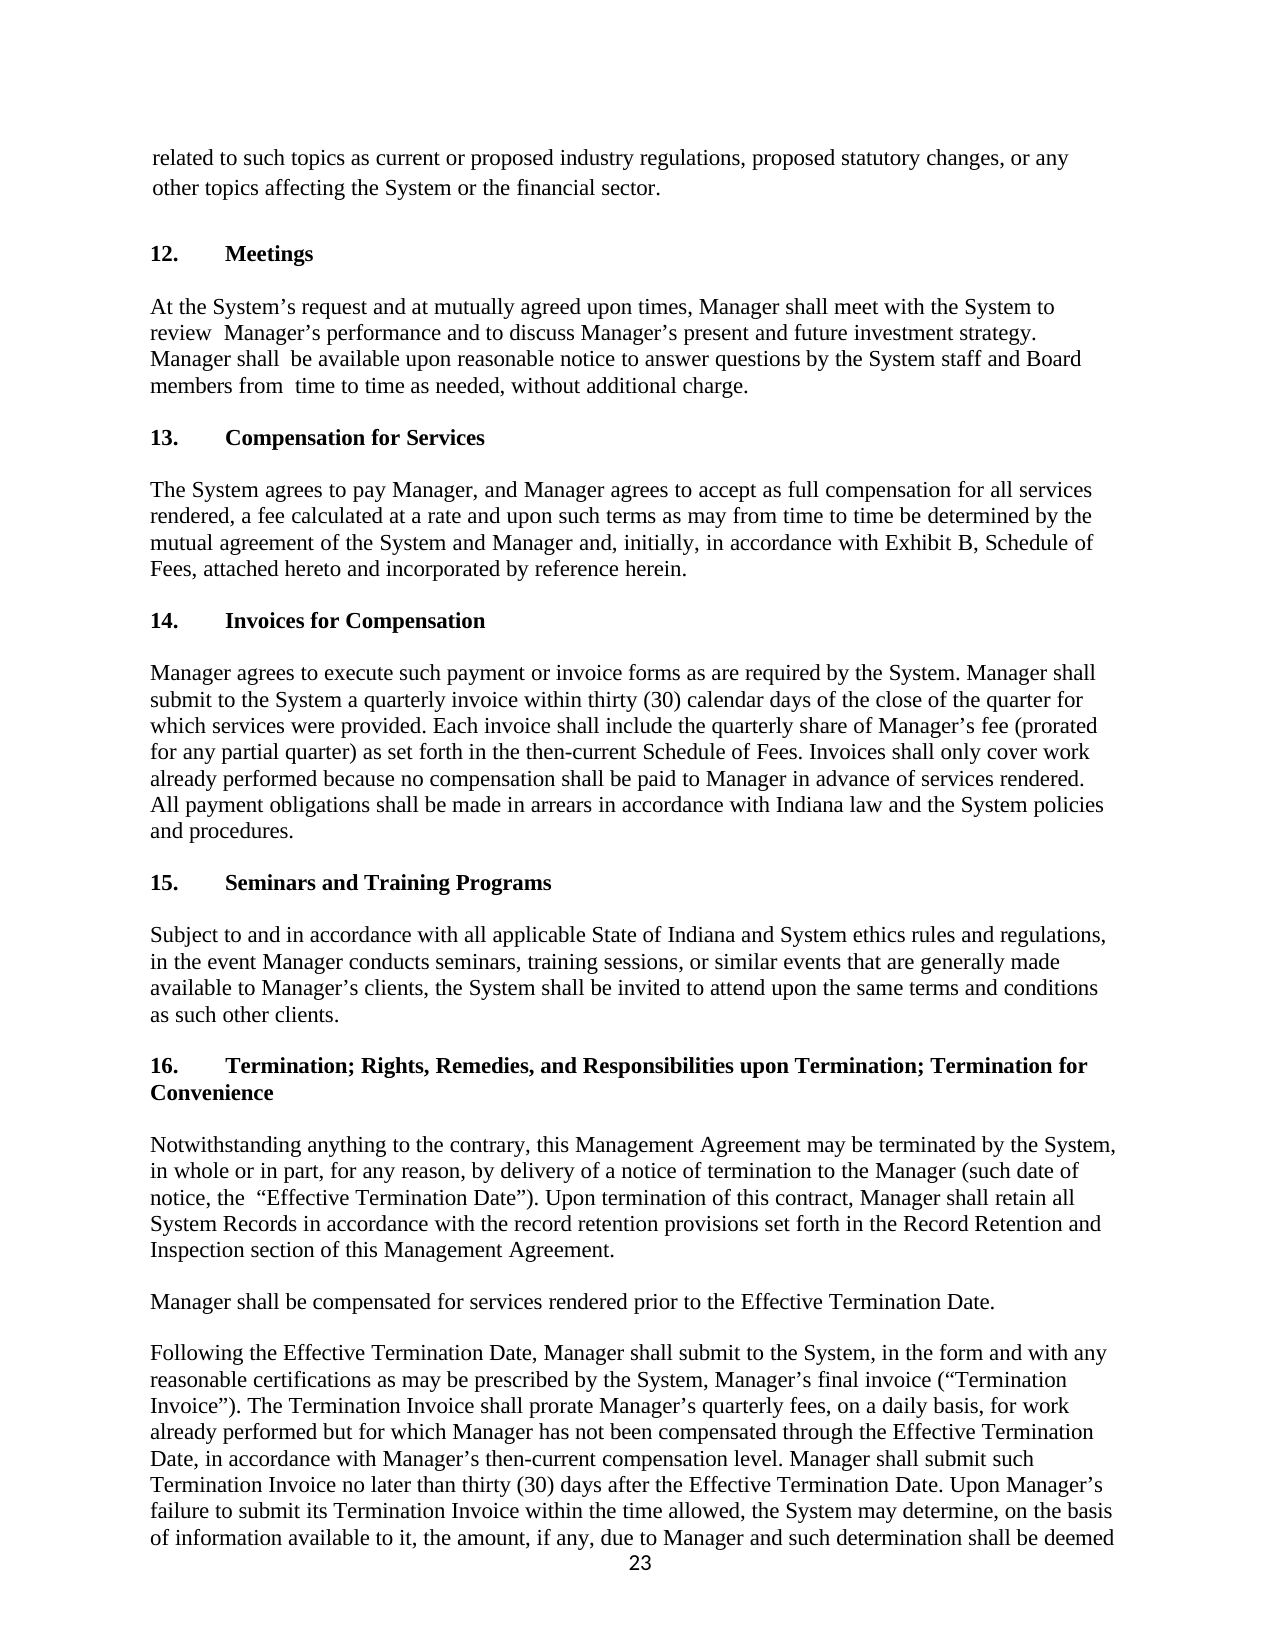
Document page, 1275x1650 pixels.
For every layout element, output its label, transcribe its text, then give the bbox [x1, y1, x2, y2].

text Following the Effective Termination Date, Manager shall submit to the System, in the form and with any reasonable certifications as may be prescribed by the System, Manager’s final invoice (“Termination Invoice”). The Termination Invoice shall prorate Manager’s quarterly fees, on a daily basis, for work already performed but for which Manager has not been compensated through the Effective Termination Date, in accordance with Manager’s then-current compensation level. Manager shall submit such Termination Invoice no later than thirty (30) days after the Effective Termination Date. Upon Manager’s failure to submit its Termination Invoice within the time allowed, the System may determine, on the basis of information available to it, the amount, if any, due to Manager and such determination shall be deemed [150, 1339, 1119, 1550]
subtitle Invoices for Compensation [150, 607, 1135, 633]
subtitle Meetings [150, 240, 1135, 267]
subtitle Compensation for Services [150, 423, 1135, 450]
text At the System’s request and at mutually agreed upon times, Manager shall meet with the System to review Manager’s performance and to discuss Manager’s present and future investment strategy. Manager shall be available upon reasonable notice to answer questions by the System staff and Board members from time to time as needed, without additional charge. [150, 293, 1121, 398]
subtitle Seminars and Training Programs [150, 869, 1135, 896]
text Subject to and in accordance with all applicable State of Indiana and System ethics rules and regulations, in the event Manager conducts seminars, training sessions, or similar events that are generally made available to Manager’s clients, the System shall be invited to attend upon the same terms and conditions as such other clients. [150, 922, 1111, 1027]
text The System agrees to pay Manager, and Manager agrees to accept as full compensation for all services rendered, a fee calculated at a rate and upon such terms as may from time to time be determined by the mutual agreement of the System and Manager and, initially, in accordance with Exhibit B, Schedule of Fees, attached hereto and incorporated by reference herein. [150, 476, 1093, 581]
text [152, 144, 1099, 200]
text Notwithstanding anything to the contrary, this Management Agreement may be terminated by the System, in whole or in part, for any reason, by delivery of a notice of termination to the Manager (such date of notice, the “Effective Termination Date”). Upon termination of this contract, Manager shall retain all System Records in accordance with the record retention provisions set forth in the Record Retention and Inspection section of this Management Agreement. [150, 1131, 1119, 1263]
subtitle Termination; Rights, Remedies, and Responsibilities upon Termination; Termination for Convenience [150, 1052, 1092, 1105]
text Manager shall be compensated for services rendered prior to the Effective Termination Date. [150, 1288, 1135, 1314]
text Manager agrees to execute such payment or invoice forms as are required by the System. Manager shall submit to the System a quarterly invoice within thirty (30) calendar days of the close of the quarter for which services were provided. Each invoice shall include the quarterly share of Manager’s fee (prorated for any partial quarter) as set forth in the then-current Schedule of Fees. Invoices shall only cover work already performed because no compensation shall be paid to Manager in advance of services rendered. All payment obligations shall be made in arrears in accordance with Indiana law and the System policies and procedures. [150, 659, 1111, 844]
